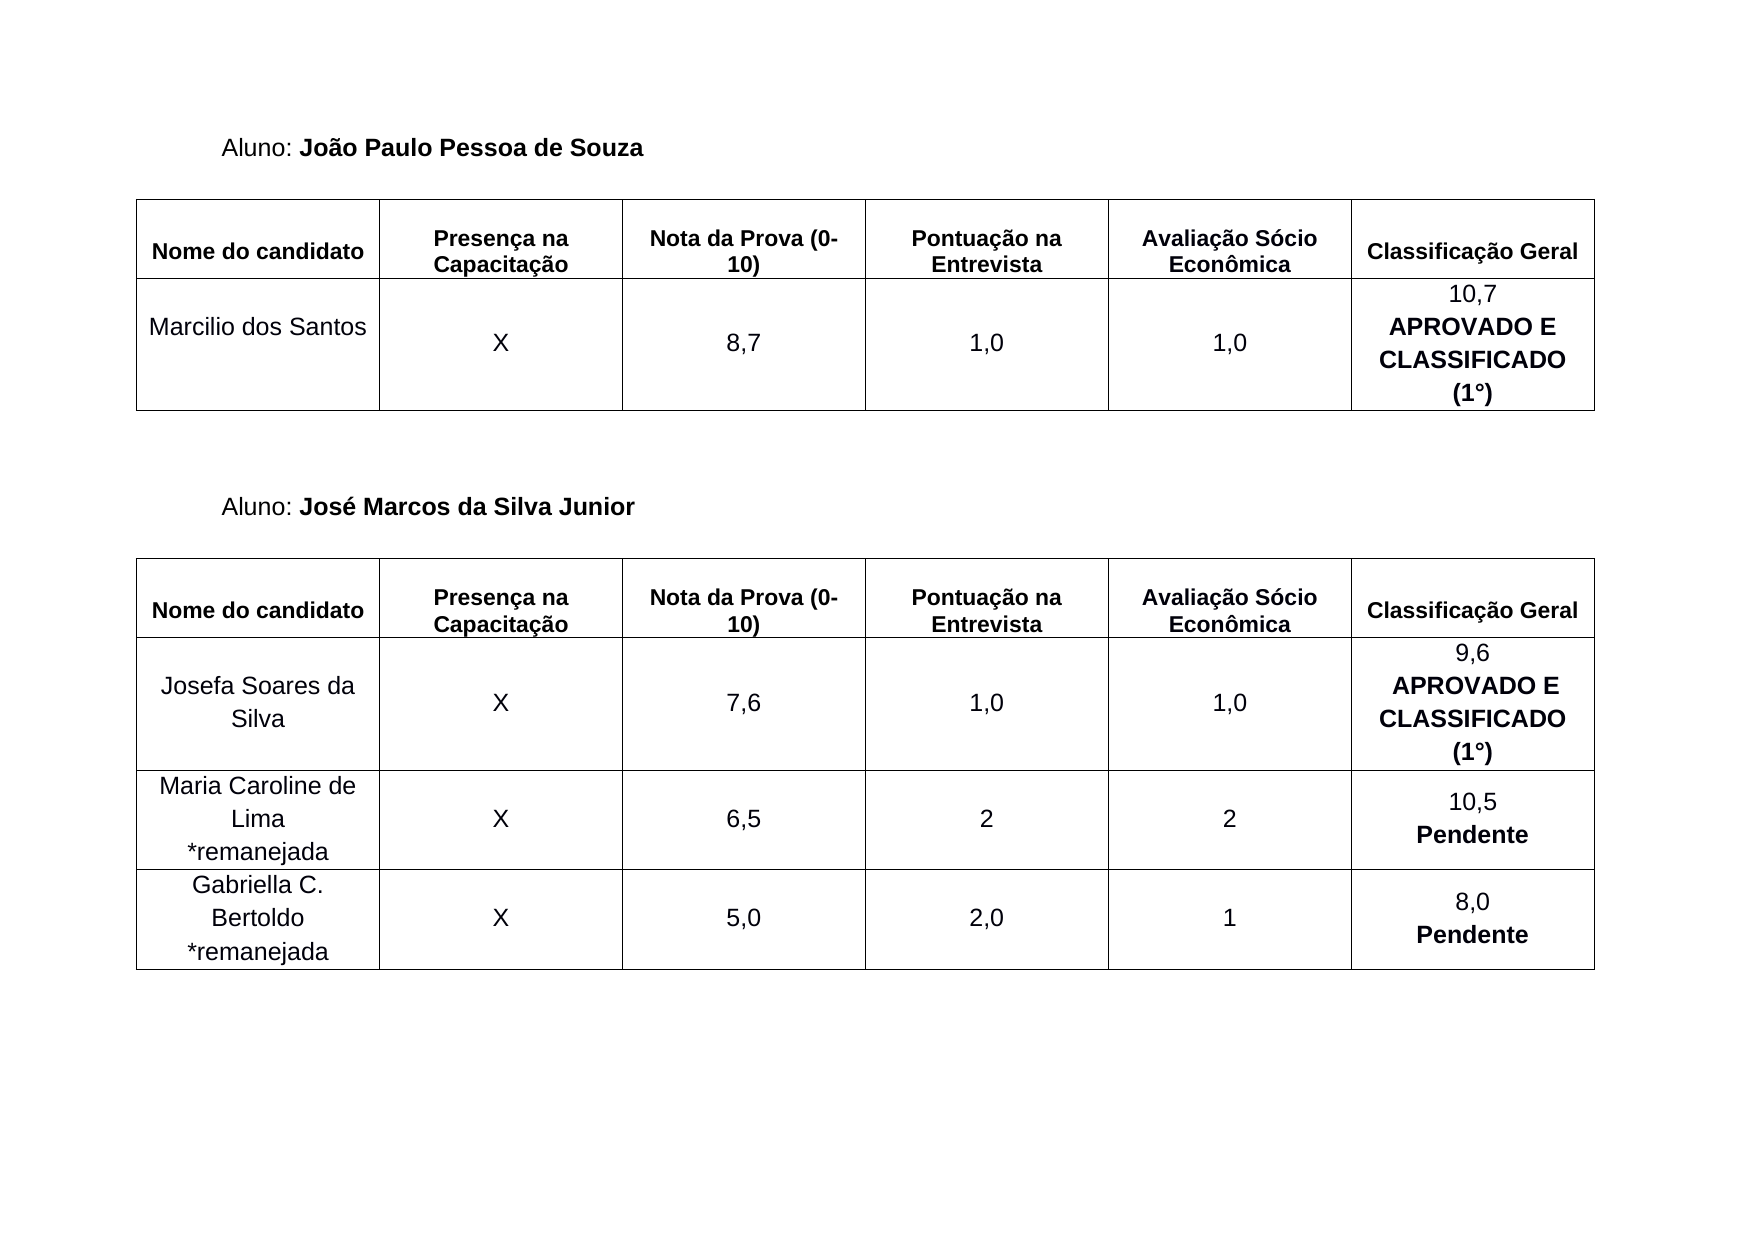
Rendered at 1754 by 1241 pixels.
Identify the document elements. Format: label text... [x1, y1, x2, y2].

table_cell Gabriella C. Bertoldo *remanejada [137, 870, 379, 969]
table_header Pontuação na Entrevista [866, 200, 1108, 278]
text Aluno: José Marcos da Silva Junior [148, 492, 1606, 521]
table_cell X [380, 870, 622, 969]
table_header Presença na Capacitação [380, 200, 622, 278]
table_header Avaliação Sócio Econômica [1109, 200, 1351, 278]
table_header Nome do candidato [137, 559, 379, 637]
table_cell 2,0 [866, 870, 1108, 969]
table_header Pontuação na Entrevista [866, 559, 1108, 637]
table_cell Maria Caroline de Lima *remanejada [137, 771, 379, 869]
table_cell Josefa Soares da Silva [137, 638, 379, 770]
table_cell Marcilio dos Santos [137, 279, 379, 410]
table_header Avaliação Sócio Econômica [1109, 559, 1351, 637]
table_cell 7,6 [623, 638, 865, 770]
table_cell 9,6 APROVADO E CLASSIFICADO (1°) [1352, 638, 1594, 770]
table_cell 2 [866, 771, 1108, 869]
table_cell 1,0 [866, 279, 1108, 410]
table_header Nota da Prova (0-10) [623, 559, 865, 637]
table_header Nome do candidato [137, 200, 379, 278]
table_cell 10,5 Pendente [1352, 771, 1594, 869]
table_cell 5,0 [623, 870, 865, 969]
table_cell X [380, 279, 622, 410]
text Aluno: João Paulo Pessoa de Souza [148, 133, 1606, 162]
table_cell 10,7 APROVADO E CLASSIFICADO (1°) [1352, 279, 1594, 410]
table_header Classificação Geral [1352, 200, 1594, 278]
table_cell 1,0 [1109, 638, 1351, 770]
table_cell 1,0 [1109, 279, 1351, 410]
table_cell X [380, 771, 622, 869]
table_cell 8,7 [623, 279, 865, 410]
table_cell 8,0 Pendente [1352, 870, 1594, 969]
table_cell 1 [1109, 870, 1351, 969]
table_header Presença na Capacitação [380, 559, 622, 637]
table_cell 2 [1109, 771, 1351, 869]
table_cell X [380, 638, 622, 770]
table_header Nota da Prova (0-10) [623, 200, 865, 278]
table_cell 1,0 [866, 638, 1108, 770]
table_cell 6,5 [623, 771, 865, 869]
table_header Classificação Geral [1352, 559, 1594, 637]
